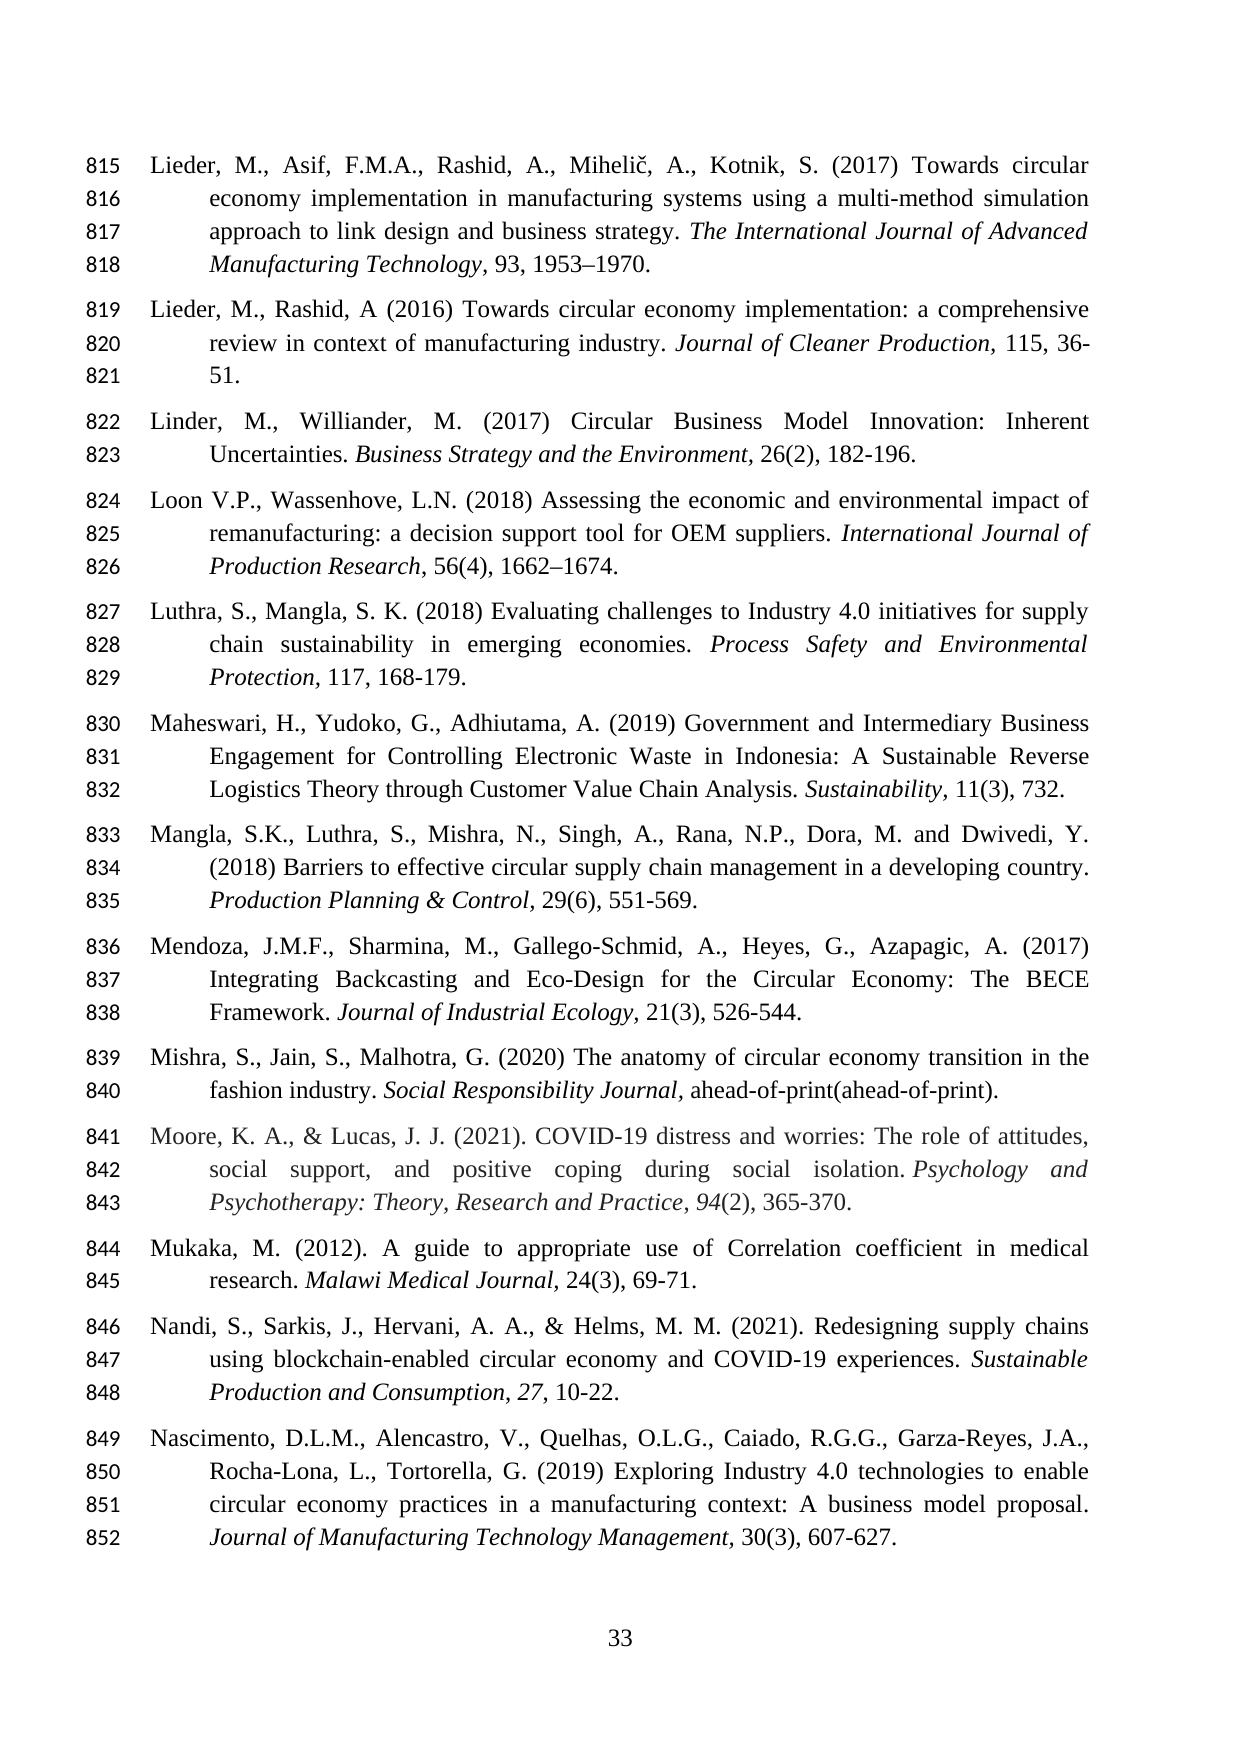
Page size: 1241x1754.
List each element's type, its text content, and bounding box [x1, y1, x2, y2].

text Mangla, S.K., Luthra, S., Mishra, N., Singh, A., Rana, N.P., Dora, M. and Dwivedi, Y. (2018) Barriers to effective circular supply chain management in a developing country. Production Planning & Control, 29(6), 551-569. [150, 819, 1090, 914]
text Maheswari, H., Yudoko, G., Adhiutama, A. (2019) Government and Intermediary Business Engagement for Controlling Electronic Waste in Indonesia: A Sustainable Reverse Logistics Theory through Customer Value Chain Analysis. Sustainability, 11(3), 732. [150, 708, 1090, 803]
text Lieder, M., Asif, F.M.A., Rashid, A., Mihelič, A., Kotnik, S. (2017) Towards circular economy implementation in manufacturing systems using a multi-method simulation approach to link design and business strategy. The International Journal of Advanced Manufacturing Technology, 93, 1953–1970. [150, 150, 1090, 278]
text Mendoza, J.M.F., Sharmina, M., Gallego‐Schmid, A., Heyes, G., Azapagic, A. (2017) Integrating Backcasting and Eco‐Design for the Circular Economy: The BECE Framework. Journal of Industrial Ecology, 21(3), 526-544. [150, 931, 1090, 1026]
text Moore, K. A., & Lucas, J. J. (2021). COVID‐19 distress and worries: The role of attitudes, social support, and positive coping during social isolation. Psychology and Psychotherapy: Theory, Research and Practice, 94(2), 365-370. [150, 1150, 1090, 1216]
text Nascimento, D.L.M., Alencastro, V., Quelhas, O.L.G., Caiado, R.G.G., Garza-Reyes, J.A., Rocha-Lona, L., Tortorella, G. (2019) Exploring Industry 4.0 technologies to enable circular economy practices in a manufacturing context: A business model proposal. Journal of Manufacturing Technology Management, 30(3), 607-627. [150, 1423, 1090, 1551]
text Mukaka, M. (2012). A guide to appropriate use of Correlation coefficient in medical research. Malawi Medical Journal, 24(3), 69-71. [150, 1233, 1090, 1294]
text Linder, M., Williander, M. (2017) Circular Business Model Innovation: Inherent Uncertainties. Business Strategy and the Environment, 26(2), 182-196. [150, 406, 1090, 468]
text Lieder, M., Rashid, A (2016) Towards circular economy implementation: a comprehensive review in context of manufacturing industry. Journal of Cleaner Production, 115, 36-51. [150, 294, 1090, 389]
text Mishra, S., Jain, S., Malhotra, G. (2020) The anatomy of circular economy transition in the fashion industry. Social Responsibility Journal, ahead-of-print(ahead-of-print). [150, 1042, 1090, 1104]
text Luthra, S., Mangla, S. K. (2018) Evaluating challenges to Industry 4.0 initiatives for supply chain sustainability in emerging economies. Process Safety and Environmental Protection, 117, 168-179. [150, 596, 1090, 691]
text Loon V.P., Wassenhove, L.N. (2018) Assessing the economic and environmental impact of remanufacturing: a decision support tool for OEM suppliers. International Journal of Production Research, 56(4), 1662–1674. [150, 485, 1090, 579]
text Nandi, S., Sarkis, J., Hervani, A. A., & Helms, M. M. (2021). Redesigning supply chains using blockchain-enabled circular economy and COVID-19 experiences. Sustainable Production and Consumption, 27, 10-22. [150, 1311, 1090, 1406]
